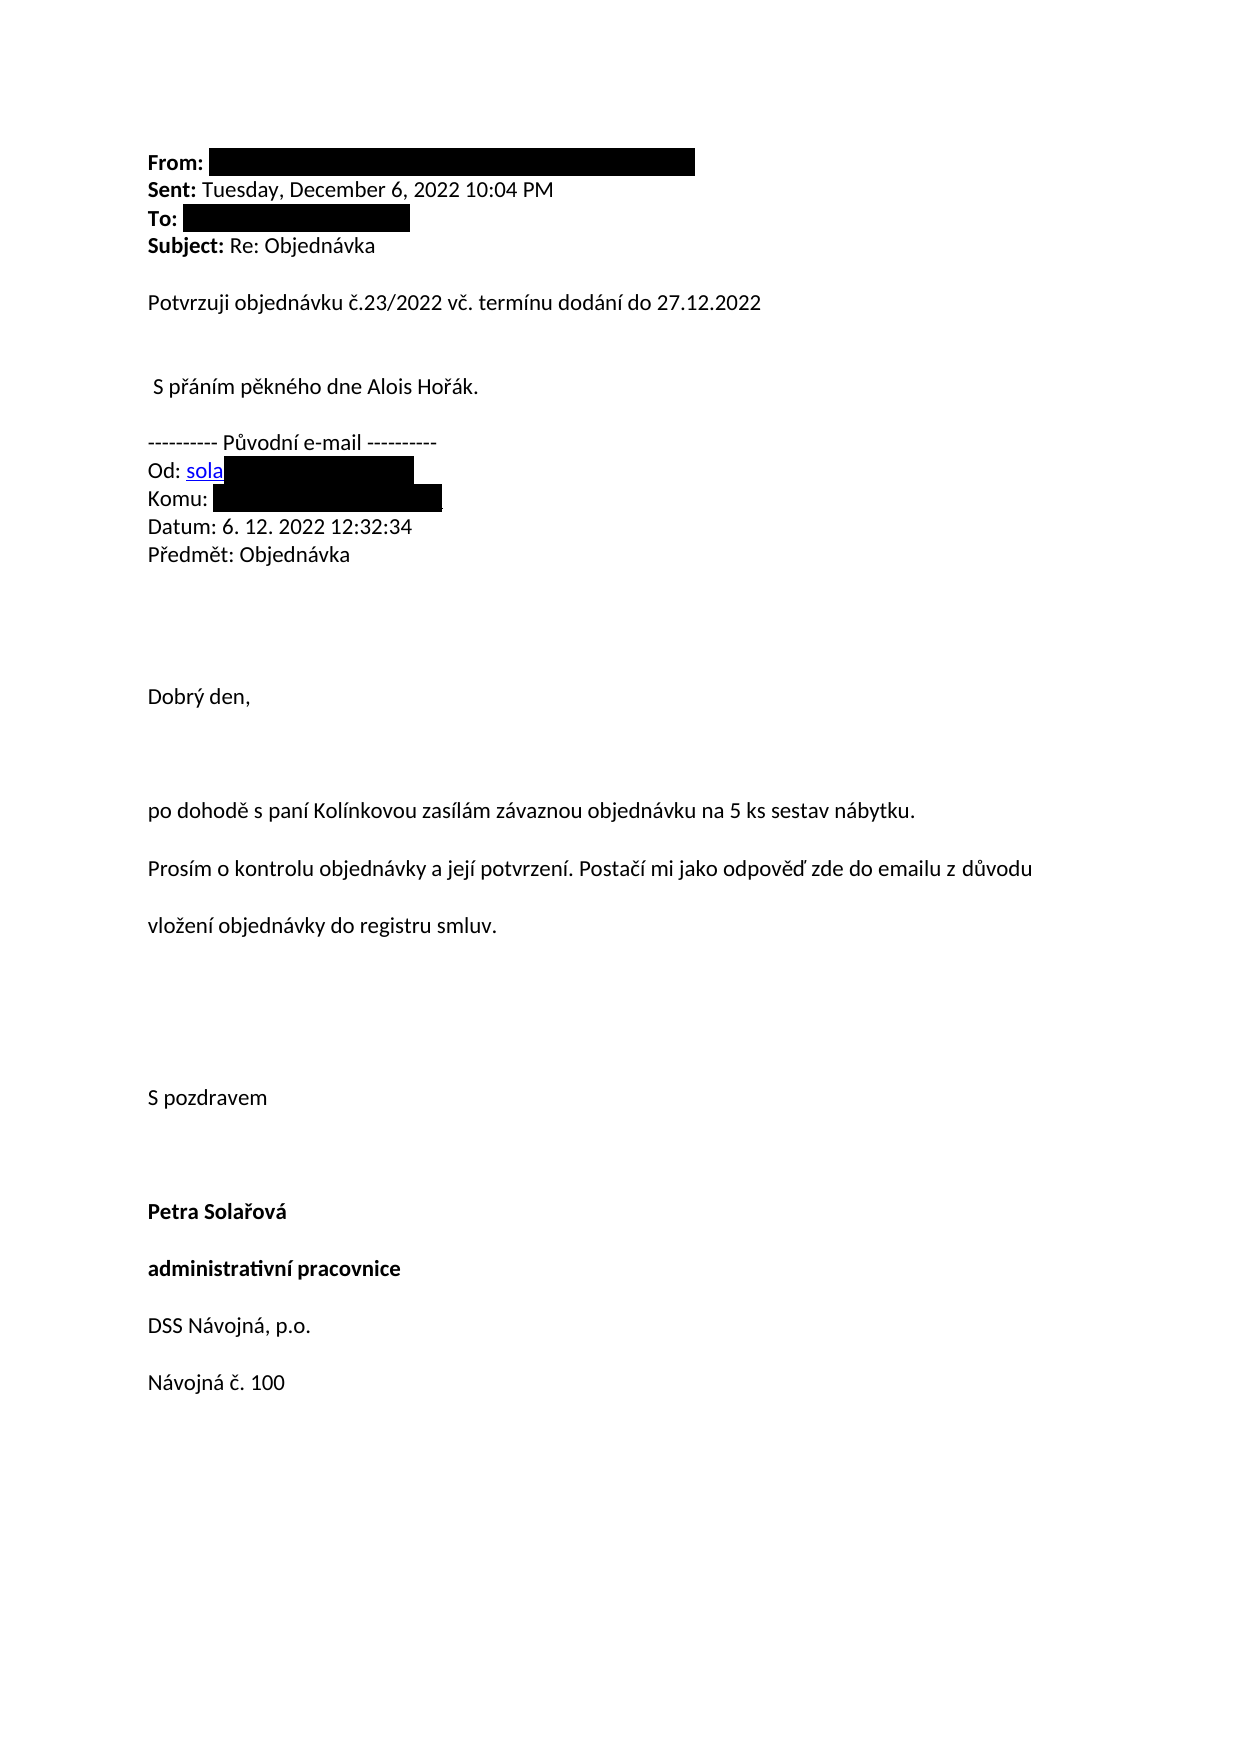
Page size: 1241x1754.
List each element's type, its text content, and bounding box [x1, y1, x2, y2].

text Potvrzuji objednávku č.23/2022 vč. termínu dodání do 27.12.2022 [148, 288, 1093, 316]
text S přáním pěkného dne Alois Hořák. [148, 372, 1093, 400]
text S pozdravem [148, 1083, 1093, 1111]
text po dohodě s paní Kolínkovou zasílám závaznou objednávku na 5 ks sestav nábytku. [148, 797, 1093, 825]
text From: aloishorak.1@seznam.cz <aloishorak.1@seznam.cz> Sent: Tuesday, December 6, 2022 10:04 PM To: solarova@dssnavojna.cz Subject: Re: Objednávka [148, 148, 1093, 260]
text Petra Solařová [148, 1197, 1093, 1225]
text Návojná č. 100 [148, 1368, 1093, 1397]
text Prosím o kontrolu objednávky a její potvrzení. Postačí mi jako odpověď zde do emailu z důvodu [148, 854, 1093, 882]
text administrativní pracovnice [148, 1254, 1093, 1282]
text vložení objednávky do registru smluv. [148, 911, 1093, 939]
text Dobrý den, [148, 682, 1093, 710]
text ---------- Původní e-mail ---------- Od: solarova@dssnavojna.cz Komu: aloishorak.1@seznam.cz Datum: 6. 12. 2022 12:32:34 Předmět: Objednávka [148, 400, 1093, 596]
text DSS Návojná, p.o. [148, 1311, 1093, 1339]
